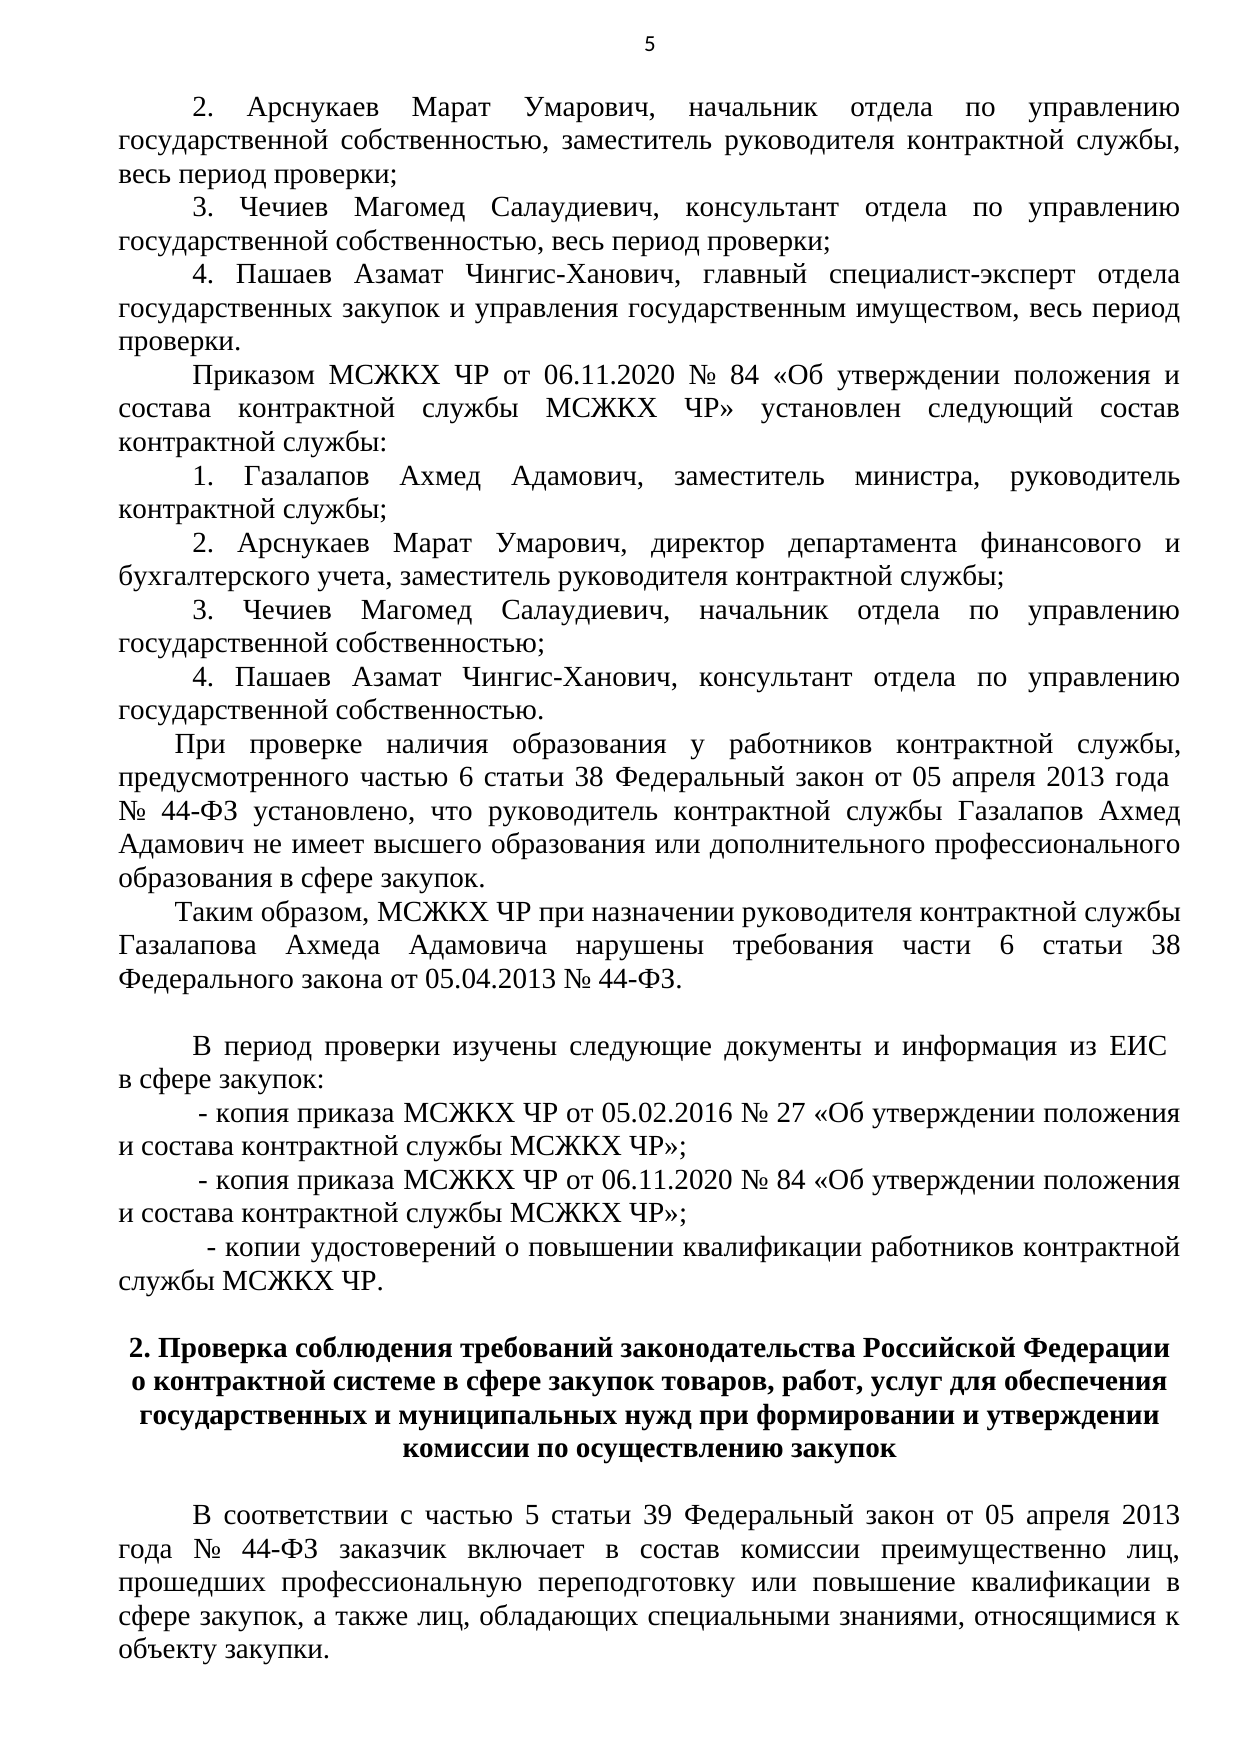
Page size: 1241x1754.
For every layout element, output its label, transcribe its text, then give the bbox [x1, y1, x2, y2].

text 3. Чечиев Магомед Салаудиевич, консультант отдела по управлению государственной собственностью, весь период проверки; [118, 189, 1181, 256]
text В период проверки изучены следующие документы и информация из ЕИС в сфере закупок: [118, 1028, 1181, 1095]
text 3. Чечиев Магомед Салаудиевич, начальник отдела по управлению государственной собственностью; [118, 592, 1181, 659]
text 2. Арснукаев Марат Умарович, директор департамента финансового и бухгалтерского учета, заместитель руководителя контрактной службы; [118, 525, 1181, 592]
text В соответствии с частью 5 статьи 39 Федеральный закон от 05 апреля 2013 года № 44-ФЗ заказчик включает в состав комиссии преимущественно лиц, прошедших профессиональную переподготовку или повышение квалификации в сфере закупок, а также лиц, обладающих специальными знаниями, относящимися к объекту закупки. [118, 1497, 1181, 1665]
text - копии удостоверений о повышении квалификации работников контрактной службы МСЖКХ ЧР. [118, 1229, 1181, 1296]
text 4. Пашаев Азамат Чингис-Ханович, главный специалист-эксперт отдела государственных закупок и управления государственным имуществом, весь период проверки. [118, 256, 1181, 357]
text 2. Арснукаев Марат Умарович, начальник отдела по управлению государственной собственностью, заместитель руководителя контрактной службы, весь период проверки; [118, 89, 1181, 189]
text - копия приказа МСЖКХ ЧР от 06.11.2020 № 84 «Об утверждении положения и состава контрактной службы МСЖКХ ЧР»; [118, 1162, 1181, 1229]
text При проверке наличия образования у работников контрактной службы, предусмотренного частью 6 статьи 38 Федеральный закон от 05 апреля 2013 года № 44-ФЗ установлено, что руководитель контрактной службы Газалапов Ахмед Адамович не имеет высшего образования или дополнительного профессионального образования в сфере закупок. [118, 726, 1181, 894]
text 4. Пашаев Азамат Чингис-Ханович, консультант отдела по управлению государственной собственностью. [118, 659, 1181, 726]
text - копия приказа МСЖКХ ЧР от 05.02.2016 № 27 «Об утверждении положения и состава контрактной службы МСЖКХ ЧР»; [118, 1095, 1181, 1162]
text Таким образом, МСЖКХ ЧР при назначении руководителя контрактной службы Газалапова Ахмеда Адамовича нарушены требования части 6 статьи 38 Федерального закона от 05.04.2013 № 44-ФЗ. [118, 894, 1181, 994]
list 2. Проверка соблюдения требований законодательства Российской Федерации о контрактной системе в сфере закупок товаров, работ, услуг для обеспечения государственных и муниципальных нужд при формировании и утверждении комиссии по осуществлению закупок [118, 1330, 1181, 1464]
text Приказом МСЖКХ ЧР от 06.11.2020 № 84 «Об утверждении положения и состава контрактной службы МСЖКХ ЧР» установлен следующий состав контрактной службы: [118, 357, 1181, 458]
text 1. Газалапов Ахмед Адамович, заместитель министра, руководитель контрактной службы; [118, 458, 1181, 525]
